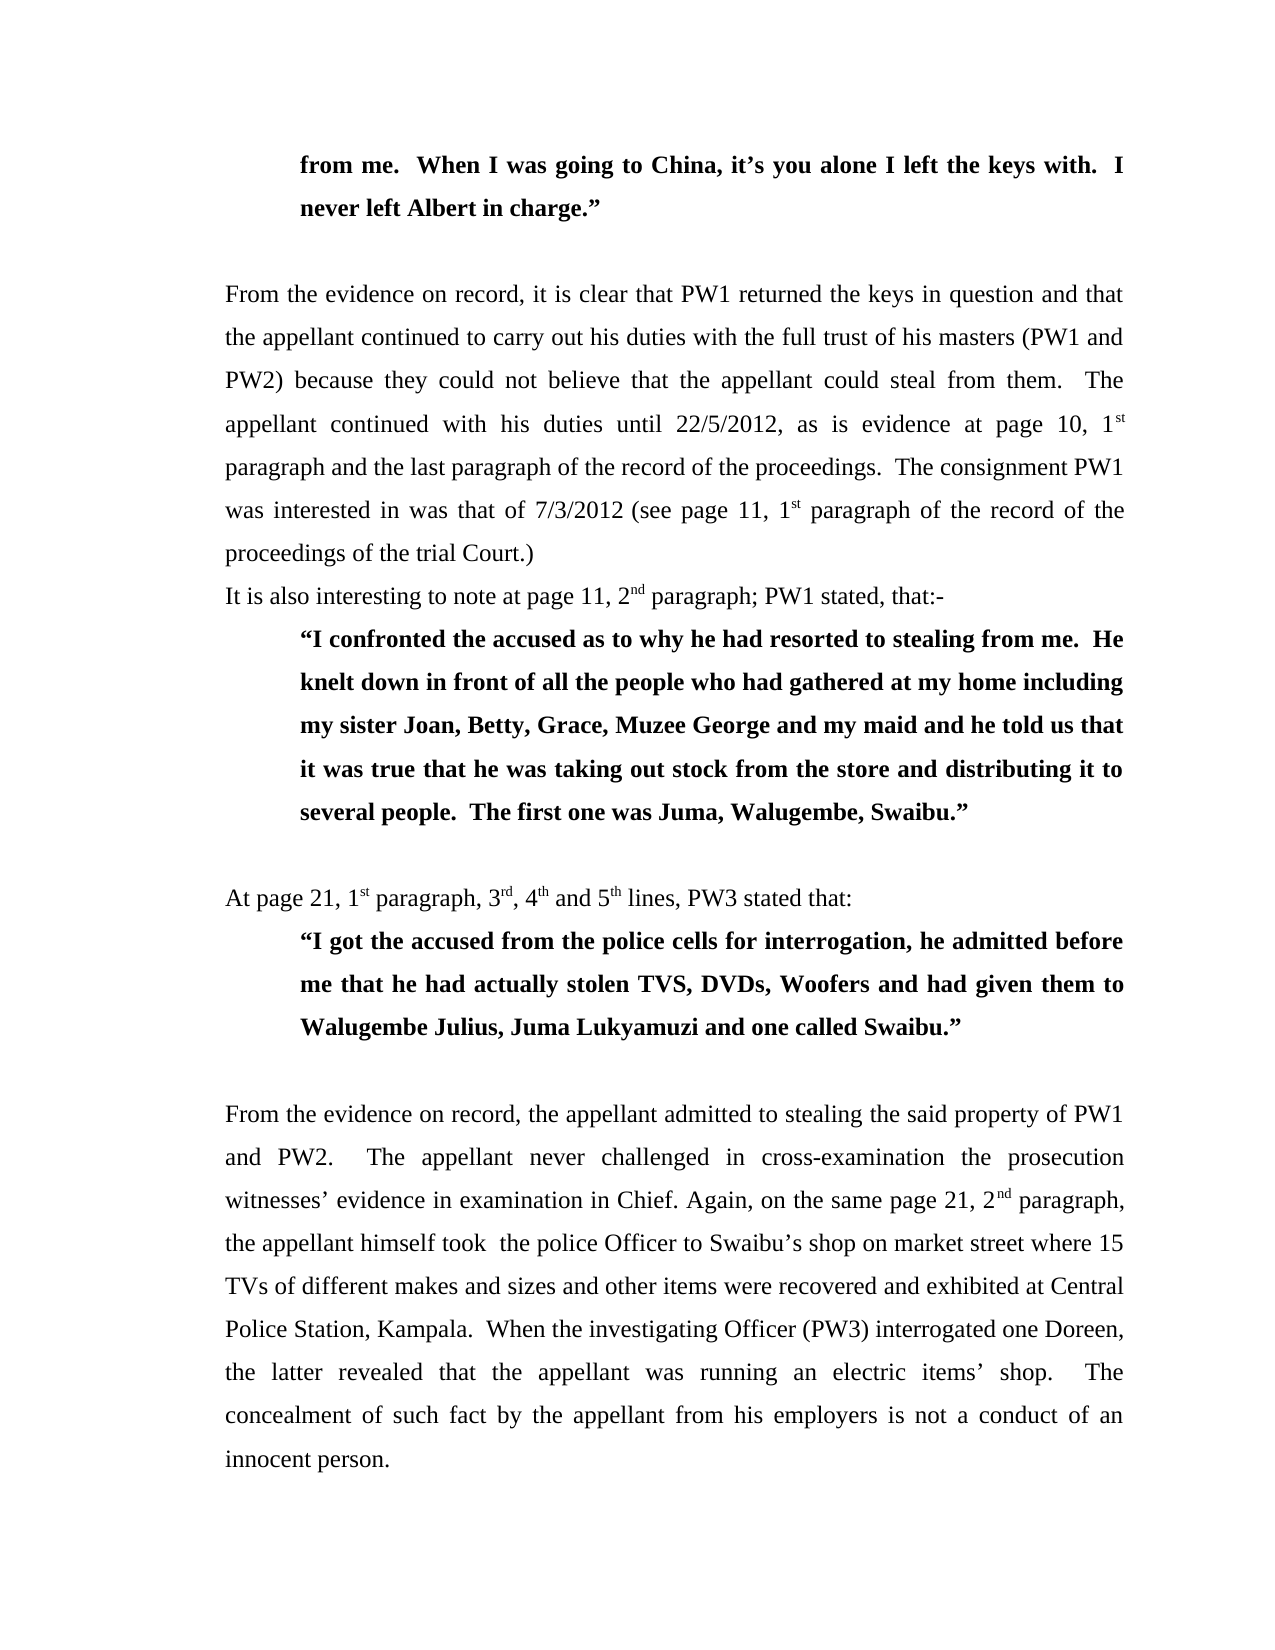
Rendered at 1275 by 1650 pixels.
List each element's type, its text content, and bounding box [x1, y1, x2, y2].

text At page 21, 1st paragraph, 3rd, 4th and 5th lines, PW3 stated that: [225, 883, 1125, 912]
text “I got the accused from the police cells for interrogation, he admitted before me that he had actually stolen TVS, DVDs, Woofers and had given them to Walugembe Julius, Juma Lukyamuzi and one called Swaibu.” [300, 926, 1125, 1041]
text “I confronted the accused as to why he had resorted to stealing from me. He knelt down in front of all the people who had gathered at my home including my sister Joan, Betty, Grace, Muzee George and my maid and he told us that it was true that he was taking out stock from the store and distributing it to several people. The first one was Juma, Walugembe, Swaibu.” [300, 624, 1125, 826]
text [300, 150, 1125, 222]
text From the evidence on record, the appellant admitted to stealing the said property of PW1 and PW2. The appellant never challenged in cross-examination the prosecution witnesses’ evidence in examination in Chief. Again, on the same page 21, 2nd paragraph, the appellant himself took the police Officer to Swaibu’s shop on market street where 15 TVs of different makes and sizes and other items were recovered and exhibited at Central Police Station, Kampala. When the investigating Officer (PW3) interrogated one Doreen, the latter revealed that the appellant was running an electric items’ shop. The concealment of such fact by the appellant from his employers is not a conduct of an innocent person. [225, 1099, 1125, 1472]
text From the evidence on record, it is clear that PW1 returned the keys in question and that the appellant continued to carry out his duties with the full trust of his masters (PW1 and PW2) because they could not believe that the appellant could steal from them. The appellant continued with his duties until 22/5/2012, as is evidence at page 10, 1st paragraph and the last paragraph of the record of the proceedings. The consignment PW1 was interested in was that of 7/3/2012 (see page 11, 1st paragraph of the record of the proceedings of the trial Court.) [225, 279, 1125, 567]
text It is also interesting to note at page 11, 2nd paragraph; PW1 stated, that:- [225, 581, 1125, 610]
